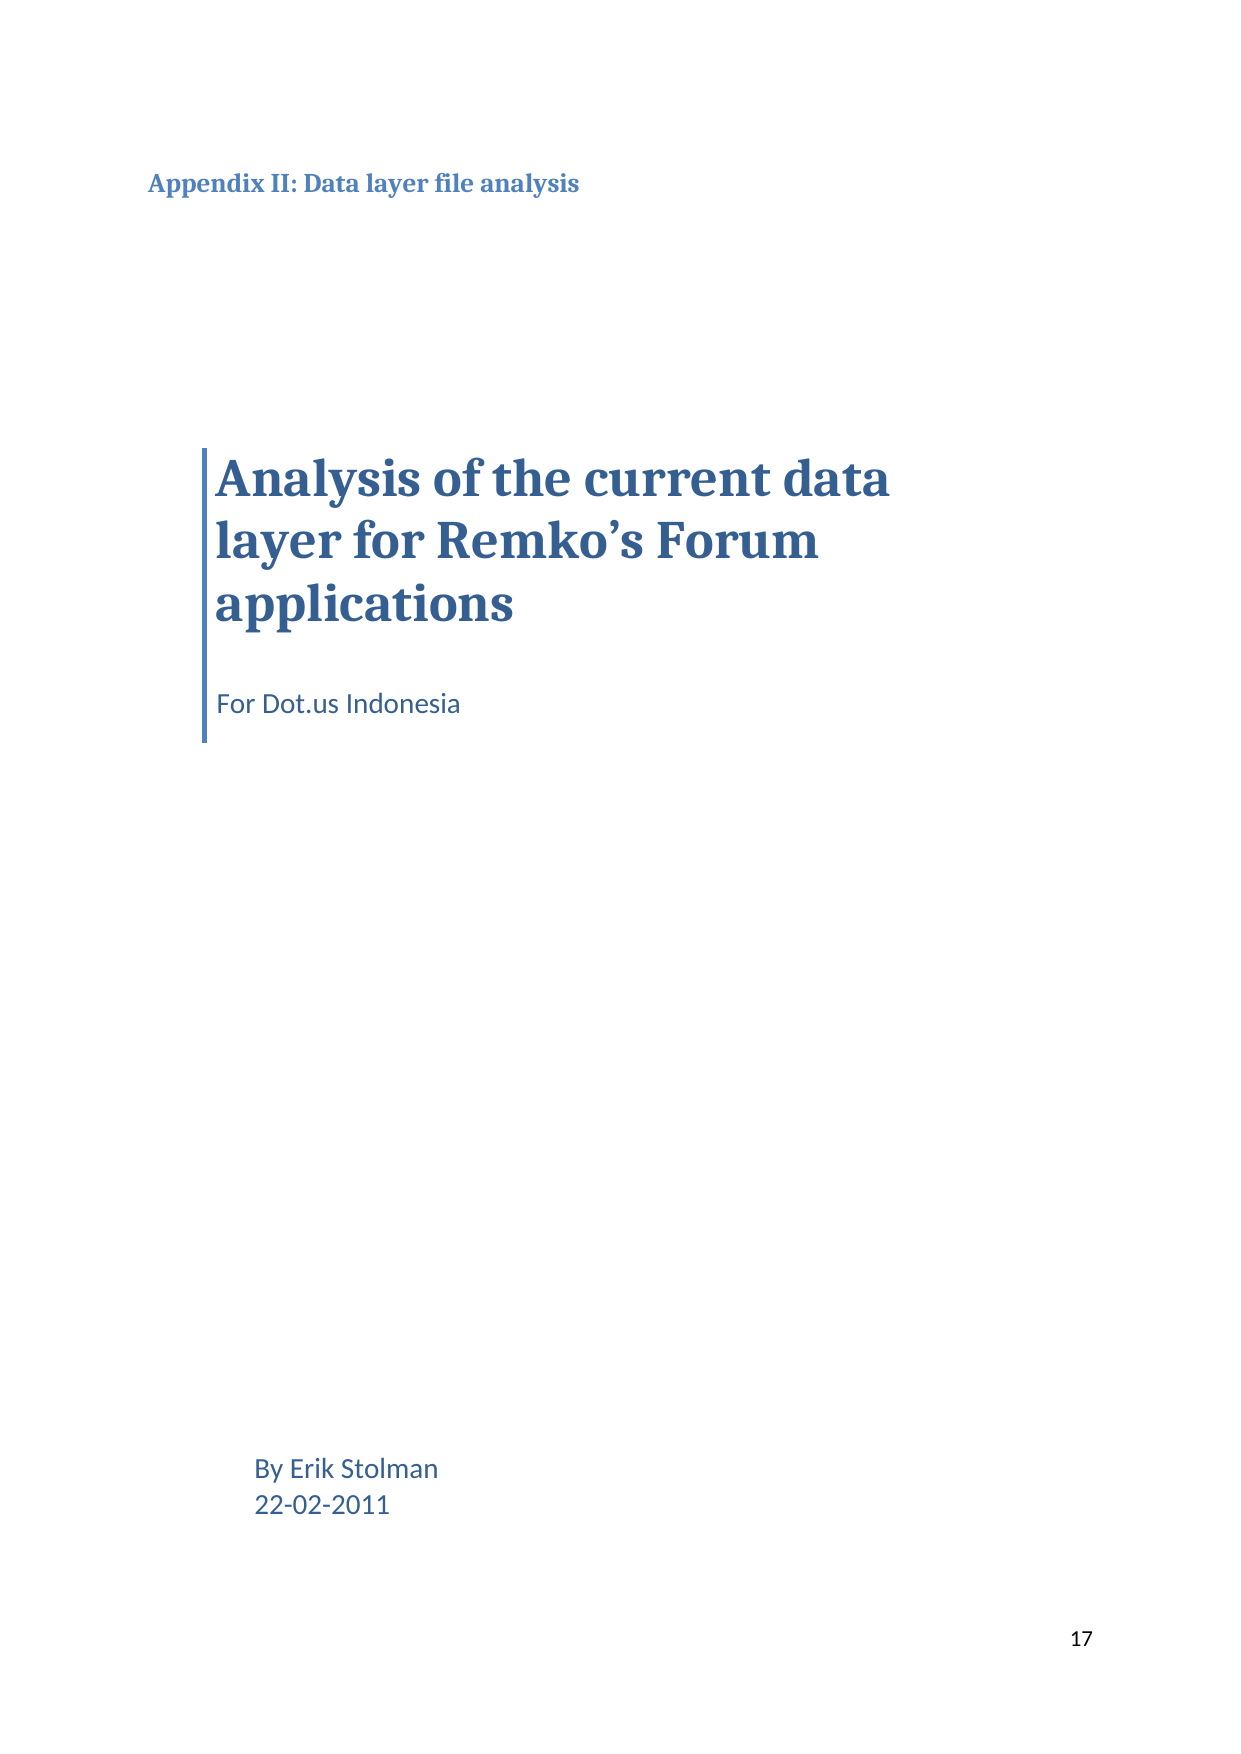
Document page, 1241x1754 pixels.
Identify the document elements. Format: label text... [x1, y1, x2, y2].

table_cell For Dot.us Indonesia [207, 663, 1036, 743]
subtitle Appendix II: Data layer file analysis [148, 168, 1093, 199]
table_header Analysis of the current data layer for Remko’s Forum applications [207, 448, 1036, 662]
table_header By Erik Stolman 22-02-2011 [242, 1428, 998, 1606]
